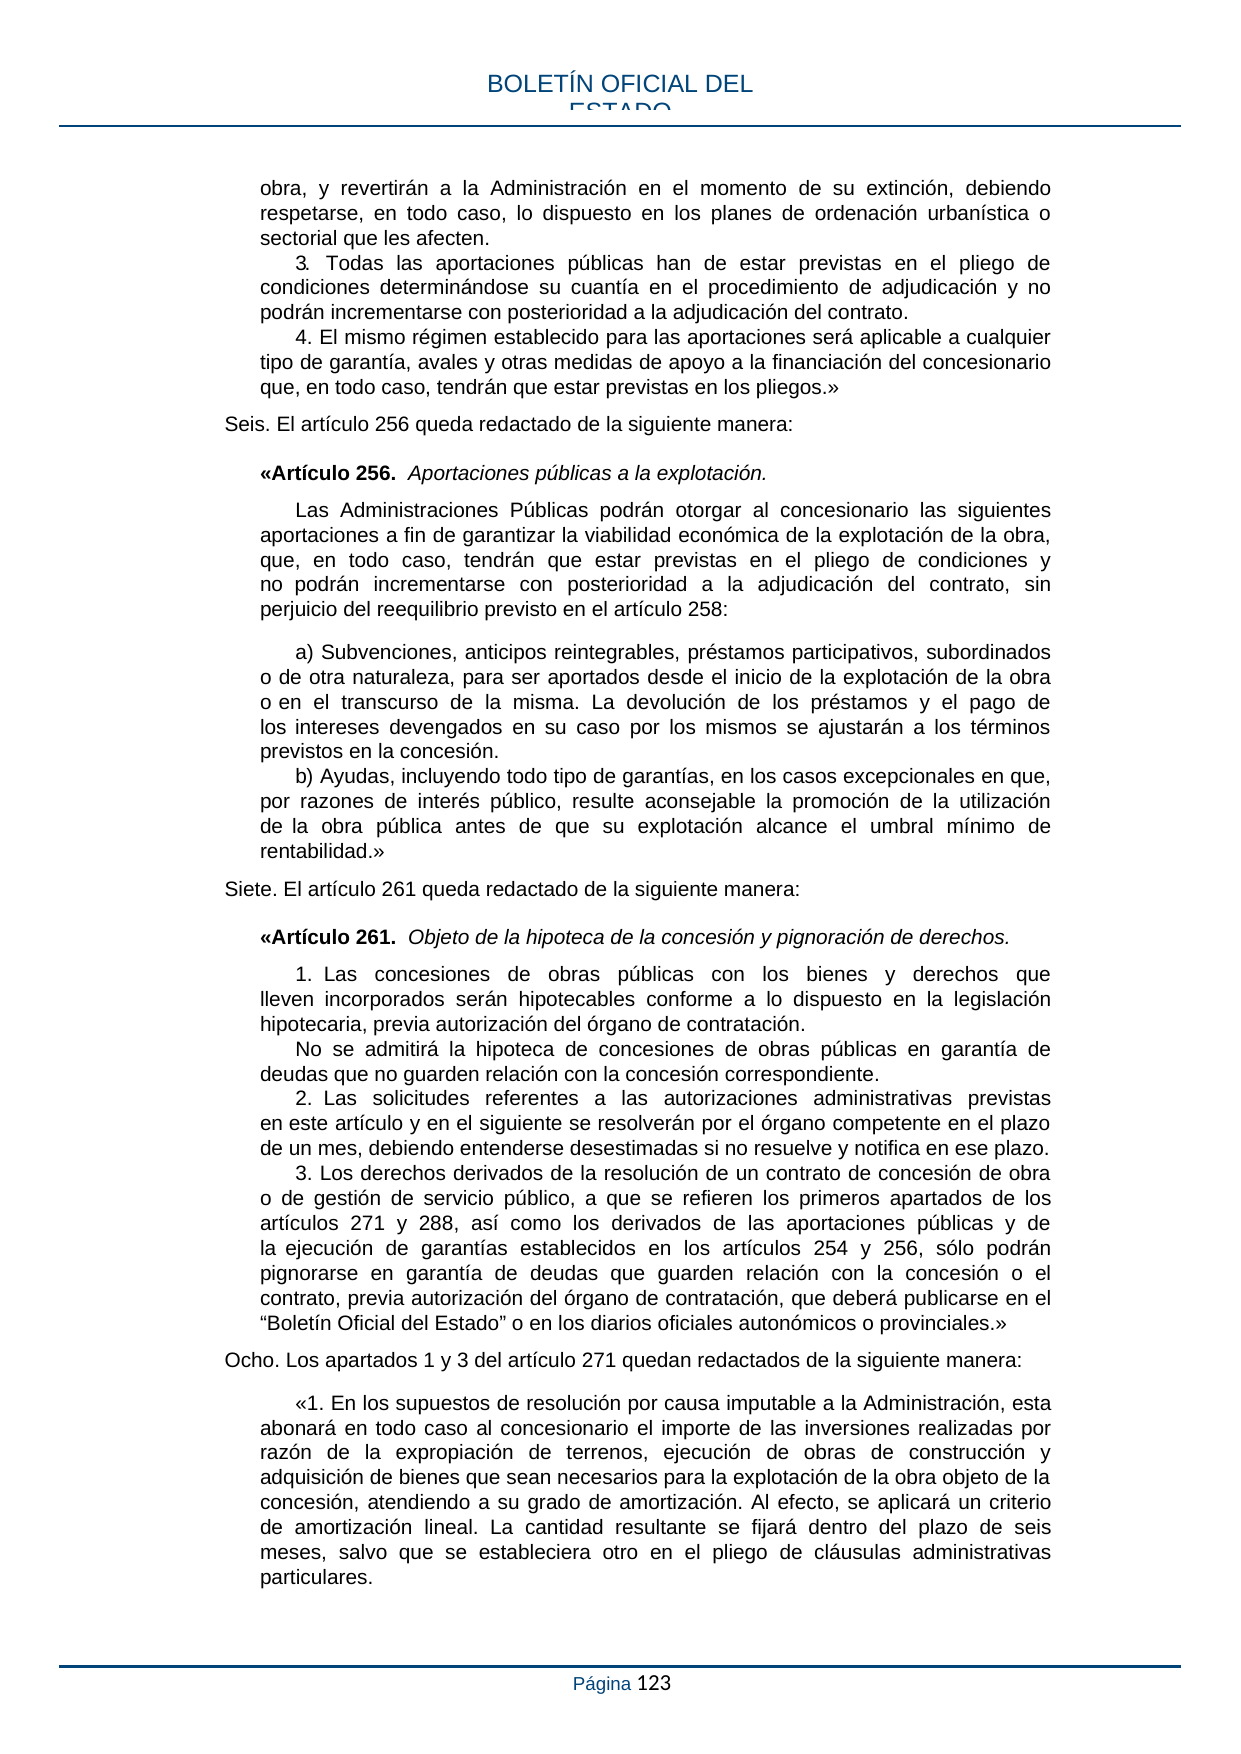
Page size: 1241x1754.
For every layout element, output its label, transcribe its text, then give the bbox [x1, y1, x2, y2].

list Las solicitudes referentes a las autorizaciones administrativas previstas en este artículo y en el siguiente se resolverán por el órgano competente en el plazo de un mes, debiendo entenderse desestimadas si no resuelve y notifica en ese plazo. [260, 1086, 1051, 1160]
text Ocho. Los apartados 1 y 3 del artículo 271 quedan redactados de la siguiente manera: [224, 1348, 1194, 1372]
list Subvenciones, anticipos reintegrables, préstamos participativos, subordinados o de otra naturaleza, para ser aportados desde el inicio de la explotación de la obra o en el transcurso de la misma. La devolución de los préstamos y el pago de los intereses devengados en su caso por los mismos se ajustarán a los términos previstos en la concesión. [260, 640, 1051, 763]
text obra, y revertirán a la Administración en el momento de su extinción, debiendo respetarse, en todo caso, lo dispuesto en los planes de ordenación urbanística o sectorial que les afecten. [260, 176, 1051, 249]
list Las concesiones de obras públicas con los bienes y derechos que lleven incorporados serán hipotecables conforme a lo dispuesto en la legislación hipotecaria, previa autorización del órgano de contratación. [260, 962, 1051, 1036]
list El mismo régimen establecido para las aportaciones será aplicable a cualquier tipo de garantía, avales y otras medidas de apoyo a la financiación del concesionario que, en todo caso, tendrán que estar previstas en los pliegos.» [260, 325, 1051, 399]
text Las Administraciones Públicas podrán otorgar al concesionario las siguientes aportaciones a fin de garantizar la viabilidad económica de la explotación de la obra, que, en todo caso, tendrán que estar previstas en el pliego de condiciones y no podrán incrementarse con posterioridad a la adjudicación del contrato, sin perjuicio del reequilibrio previsto en el artículo 258: [260, 498, 1051, 621]
text «1. En los supuestos de resolución por causa imputable a la Administración, esta abonará en todo caso al concesionario el importe de las inversiones realizadas por razón de la expropiación de terrenos, ejecución de obras de construcción y adquisición de bienes que sean necesarios para la explotación de la obra objeto de la concesión, atendiendo a su grado de amortización. Al efecto, se aplicará un criterio de amortización lineal. La cantidad resultante se fijará dentro del plazo de seis meses, salvo que se estableciera otro en el pliego de cláusulas administrativas particulares. [260, 1390, 1051, 1589]
list Todas las aportaciones públicas han de estar previstas en el pliego de condiciones determinándose su cuantía en el procedimiento de adjudicación y no podrán incrementarse con posterioridad a la adjudicación del contrato. [260, 250, 1051, 324]
text No se admitirá la hipoteca de concesiones de obras públicas en garantía de deudas que no guarden relación con la concesión correspondiente. [260, 1036, 1051, 1085]
text Seis. El artículo 256 queda redactado de la siguiente manera: [224, 412, 1194, 436]
text Siete. El artículo 261 queda redactado de la siguiente manera: [224, 876, 1194, 900]
text «Artículo 261. Objeto de la hipoteca de la concesión y pignoración de derechos. [260, 925, 1011, 949]
text «Artículo 256. Aportaciones públicas a la explotación. [260, 461, 768, 485]
list Los derechos derivados de la resolución de un contrato de concesión de obra o de gestión de servicio público, a que se refieren los primeros apartados de los artículos 271 y 288, así como los derivados de las aportaciones públicas y de la ejecución de garantías establecidos en los artículos 254 y 256, sólo podrán pignorarse en garantía de deudas que guarden relación con la concesión o el contrato, previa autorización del órgano de contratación, que deberá publicarse en el “Boletín Oficial del Estado” o en los diarios oficiales autonómicos o provinciales.» [260, 1161, 1051, 1334]
list Ayudas, incluyendo todo tipo de garantías, en los casos excepcionales en que, por razones de interés público, resulte aconsejable la promoción de la utilización de la obra pública antes de que su explotación alcance el umbral mínimo de rentabilidad.» [260, 764, 1051, 863]
